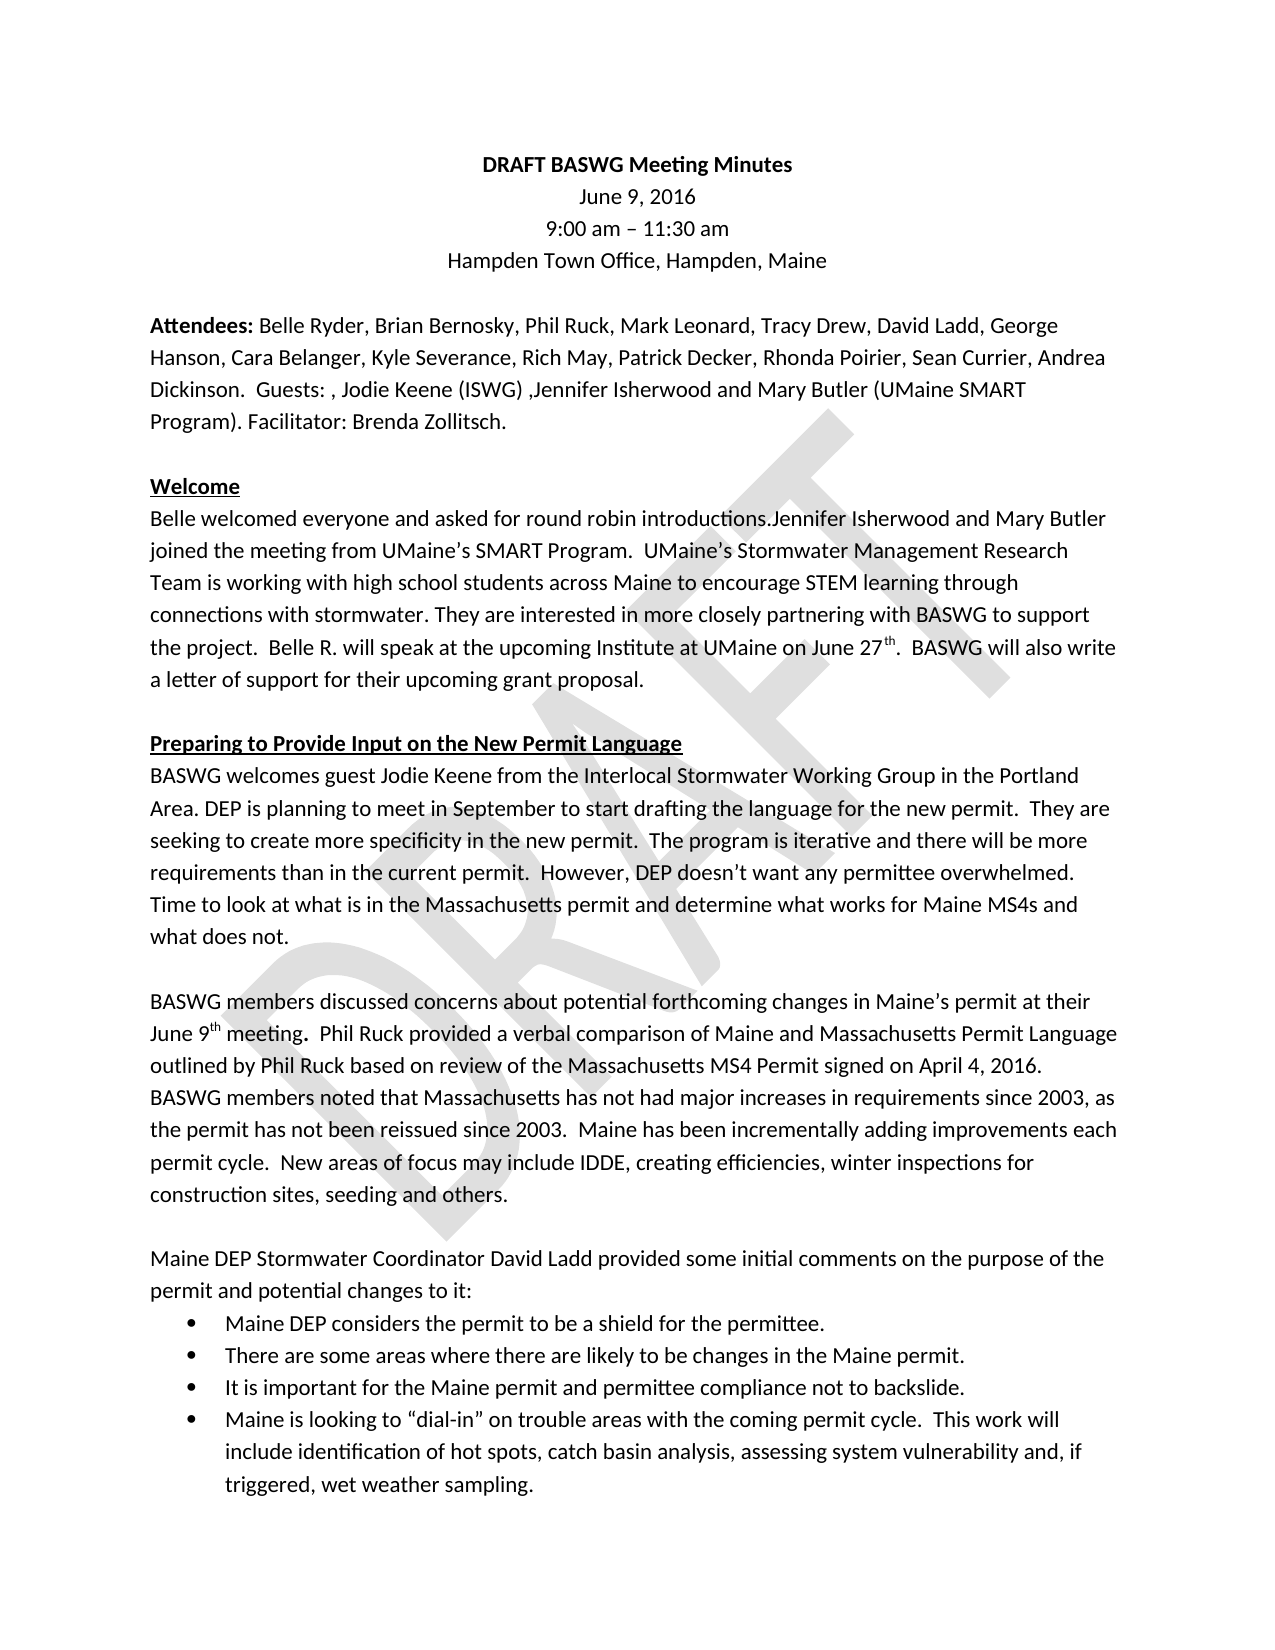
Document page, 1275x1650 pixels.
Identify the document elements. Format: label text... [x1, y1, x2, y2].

text Preparing to Provide Input on the New Permit Language [150, 729, 1125, 757]
text Maine DEP Stormwater Coordinator David Ladd provided some initial comments on the purpose of the permit and potential changes to it: [150, 1244, 1125, 1304]
list Maine DEP considers the permit to be a shield for the permittee. [187, 1309, 1125, 1337]
list It is important for the Maine permit and permittee compliance not to backslide. [187, 1373, 1125, 1401]
list Maine is looking to “dial-in” on trouble areas with the coming permit cycle. This work will include identification of hot spots, catch basin analysis, assessing system vulnerability and, if triggered, wet weather sampling. [187, 1405, 1125, 1498]
text BASWG welcomes guest Jodie Keene from the Interlocal Stormwater Working Group in the Portland Area. DEP is planning to meet in September to start drafting the language for the new permit. They are seeking to create more specificity in the new permit. The program is iterative and there will be more requirements than in the current permit. However, DEP doesn’t want any permittee overwhelmed. Time to look at what is in the Massachusetts permit and determine what works for Maine MS4s and what does not. [150, 762, 1125, 951]
text BASWG members discussed concerns about potential forthcoming changes in Maine’s permit at their June 9th meeting. Phil Ruck provided a verbal comparison of Maine and Massachusetts Permit Language outlined by Phil Ruck based on review of the Massachusetts MS4 Permit signed on April 4, 2016. BASWG members noted that Massachusetts has not had major increases in requirements since 2003, as the permit has not been reissued since 2003. Maine has been incrementally adding improvements each permit cycle. New areas of focus may include IDDE, creating efficiencies, winter inspections for construction sites, seeding and others. [150, 987, 1125, 1208]
text Attendees: Belle Ryder, Brian Bernosky, Phil Ruck, Mark Leonard, Tracy Drew, David Ladd, George Hanson, Cara Belanger, Kyle Severance, Rich May, Patrick Decker, Rhonda Poirier, Sean Currier, Andrea Dickinson. Guests: , Jodie Keene (ISWG) ,Jennifer Isherwood and Mary Butler (UMaine SMART Program). Facilitator: Brenda Zollitsch. [150, 311, 1125, 436]
text Hampden Town Office, Hampden, Maine [150, 247, 1125, 274]
list There are some areas where there are likely to be changes in the Maine permit. [187, 1341, 1125, 1369]
text Belle welcomed everyone and asked for round robin introductions.Jennifer Isherwood and Mary Butler joined the meeting from UMaine’s SMART Program. UMaine’s Stormwater Management Research Team is working with high school students across Maine to encourage STEM learning through connections with stormwater. They are interested in more closely partnering with BASWG to support the project. Belle R. will speak at the upcoming Institute at UMaine on June 27th. BASWG will also write a letter of support for their upcoming grant proposal. [150, 504, 1125, 693]
text DRAFT BASWG Meeting Minutes [150, 150, 1125, 178]
text 9:00 am – 11:30 am [150, 214, 1125, 242]
text Welcome [150, 472, 1125, 500]
text June 9, 2016 [150, 182, 1125, 210]
